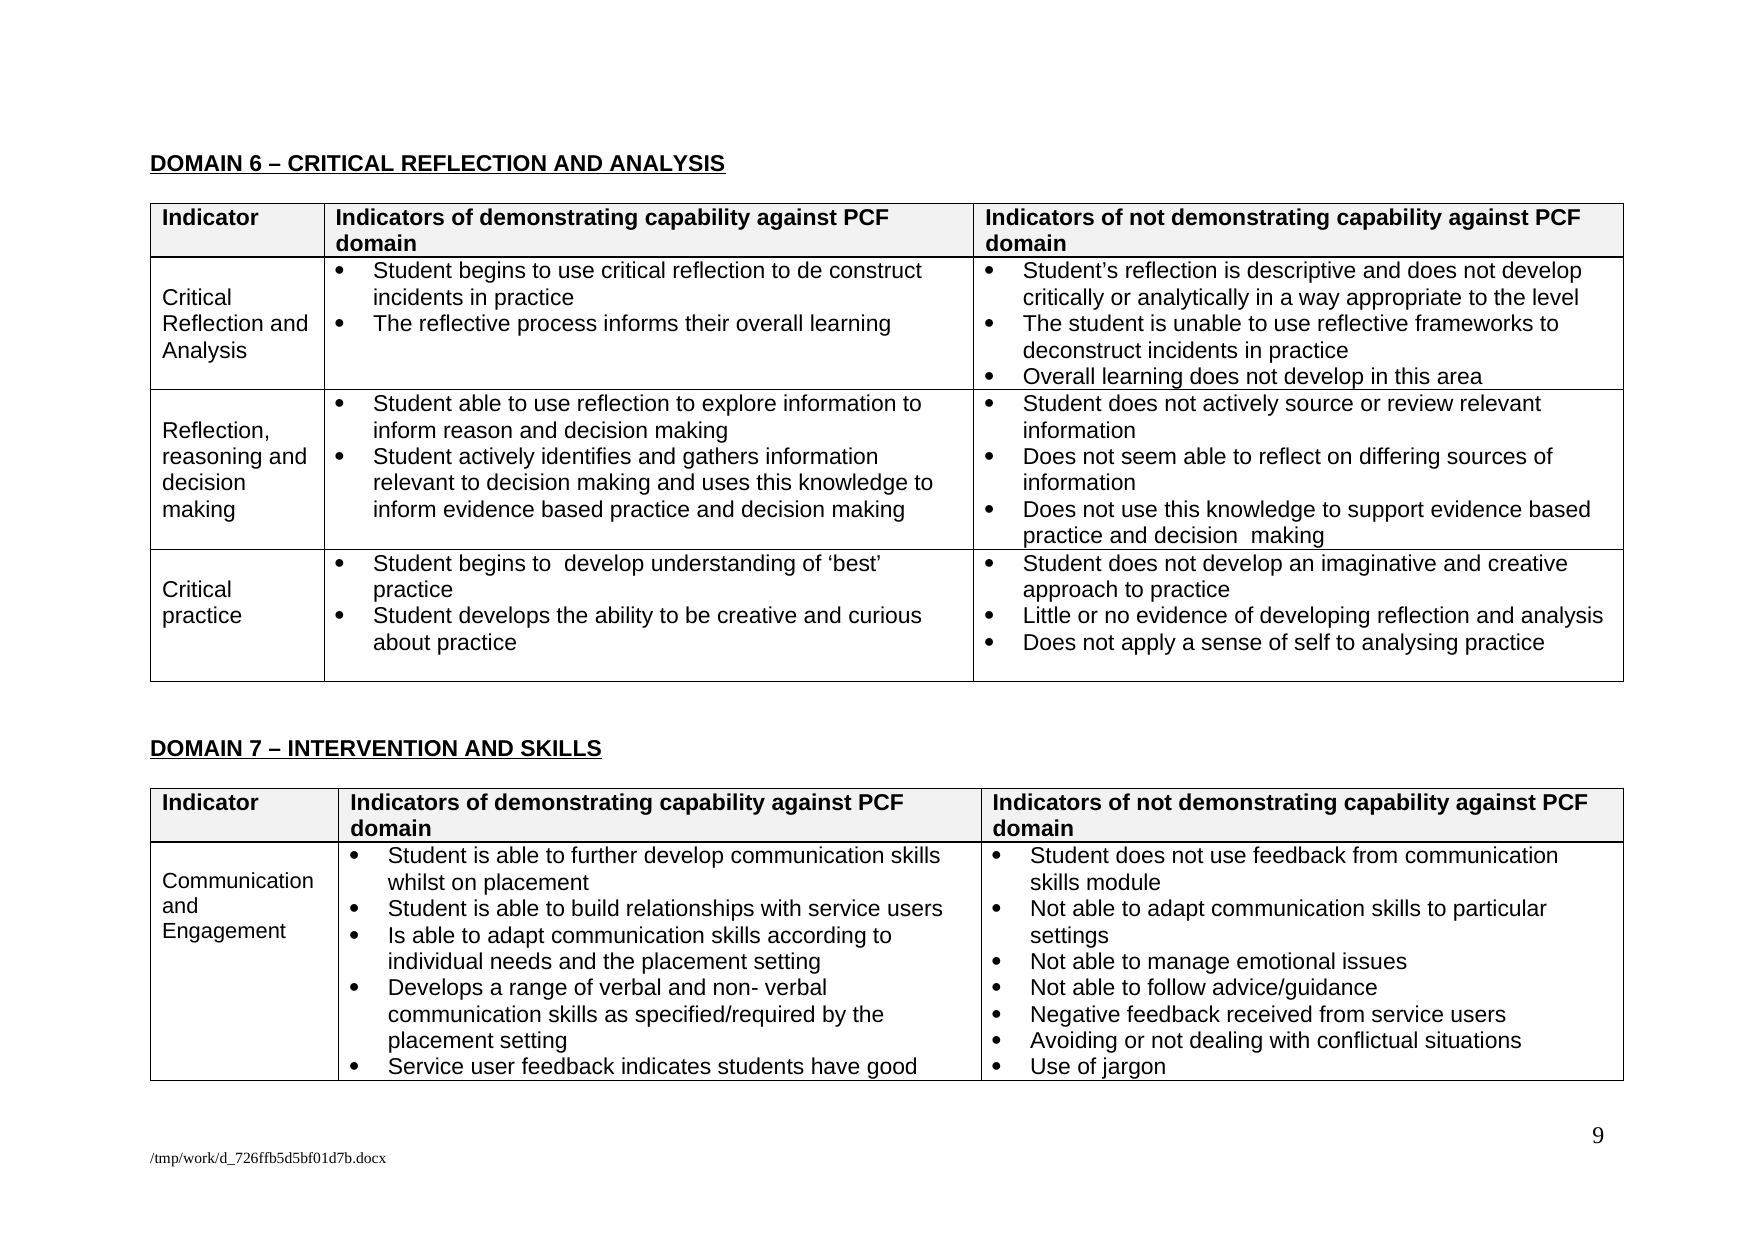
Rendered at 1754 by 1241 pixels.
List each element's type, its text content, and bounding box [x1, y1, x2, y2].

table_cell Reflection, reasoning and decision making [151, 390, 324, 548]
table_cell Student able to use reflection to explore information to inform reason and decision making Student actively identifies and gathers information relevant to decision making and uses this knowledge to inform evidence based practice and decision making [325, 390, 973, 548]
table_header Indicators of demonstrating capability against PCF domain [325, 204, 973, 256]
table_cell Student begins to develop understanding of ‘best’ practice Student develops the ability to be creative and curious about practice [325, 550, 973, 681]
table_header Indicator [151, 204, 324, 256]
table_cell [982, 843, 1623, 1080]
table_cell Critical practice [151, 550, 324, 681]
table_cell Student’s reflection is descriptive and does not develop critically or analytically in a way appropriate to the level The student is unable to use reflective frameworks to deconstruct incidents in practice Overall learning does not develop in this area [974, 258, 1623, 389]
table_cell Communication and Engagement [151, 843, 338, 1080]
table_header Indicators of not demonstrating capability against PCF domain [982, 789, 1623, 841]
table_header Indicators of demonstrating capability against PCF domain [339, 789, 981, 841]
table_header Indicators of not demonstrating capability against PCF domain [974, 204, 1623, 256]
table_cell Student begins to use critical reflection to de construct incidents in practice The reflective process informs their overall learning [325, 258, 973, 389]
table_cell Critical Reflection and Analysis [151, 258, 324, 389]
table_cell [339, 843, 981, 1080]
table_header Indicator [151, 789, 338, 841]
table_cell Student does not actively source or review relevant information Does not seem able to reflect on differing sources of information Does not use this knowledge to support evidence based practice and decision making [974, 390, 1623, 548]
table_cell Student does not develop an imaginative and creative approach to practice Little or no evidence of developing reflection and analysis Does not apply a sense of self to analysing practice [974, 550, 1623, 681]
text DOMAIN 6 – CRITICAL REFLECTION AND ANALYSIS [150, 150, 1604, 176]
text DOMAIN 7 – INTERVENTION AND SKILLS [150, 735, 1604, 761]
